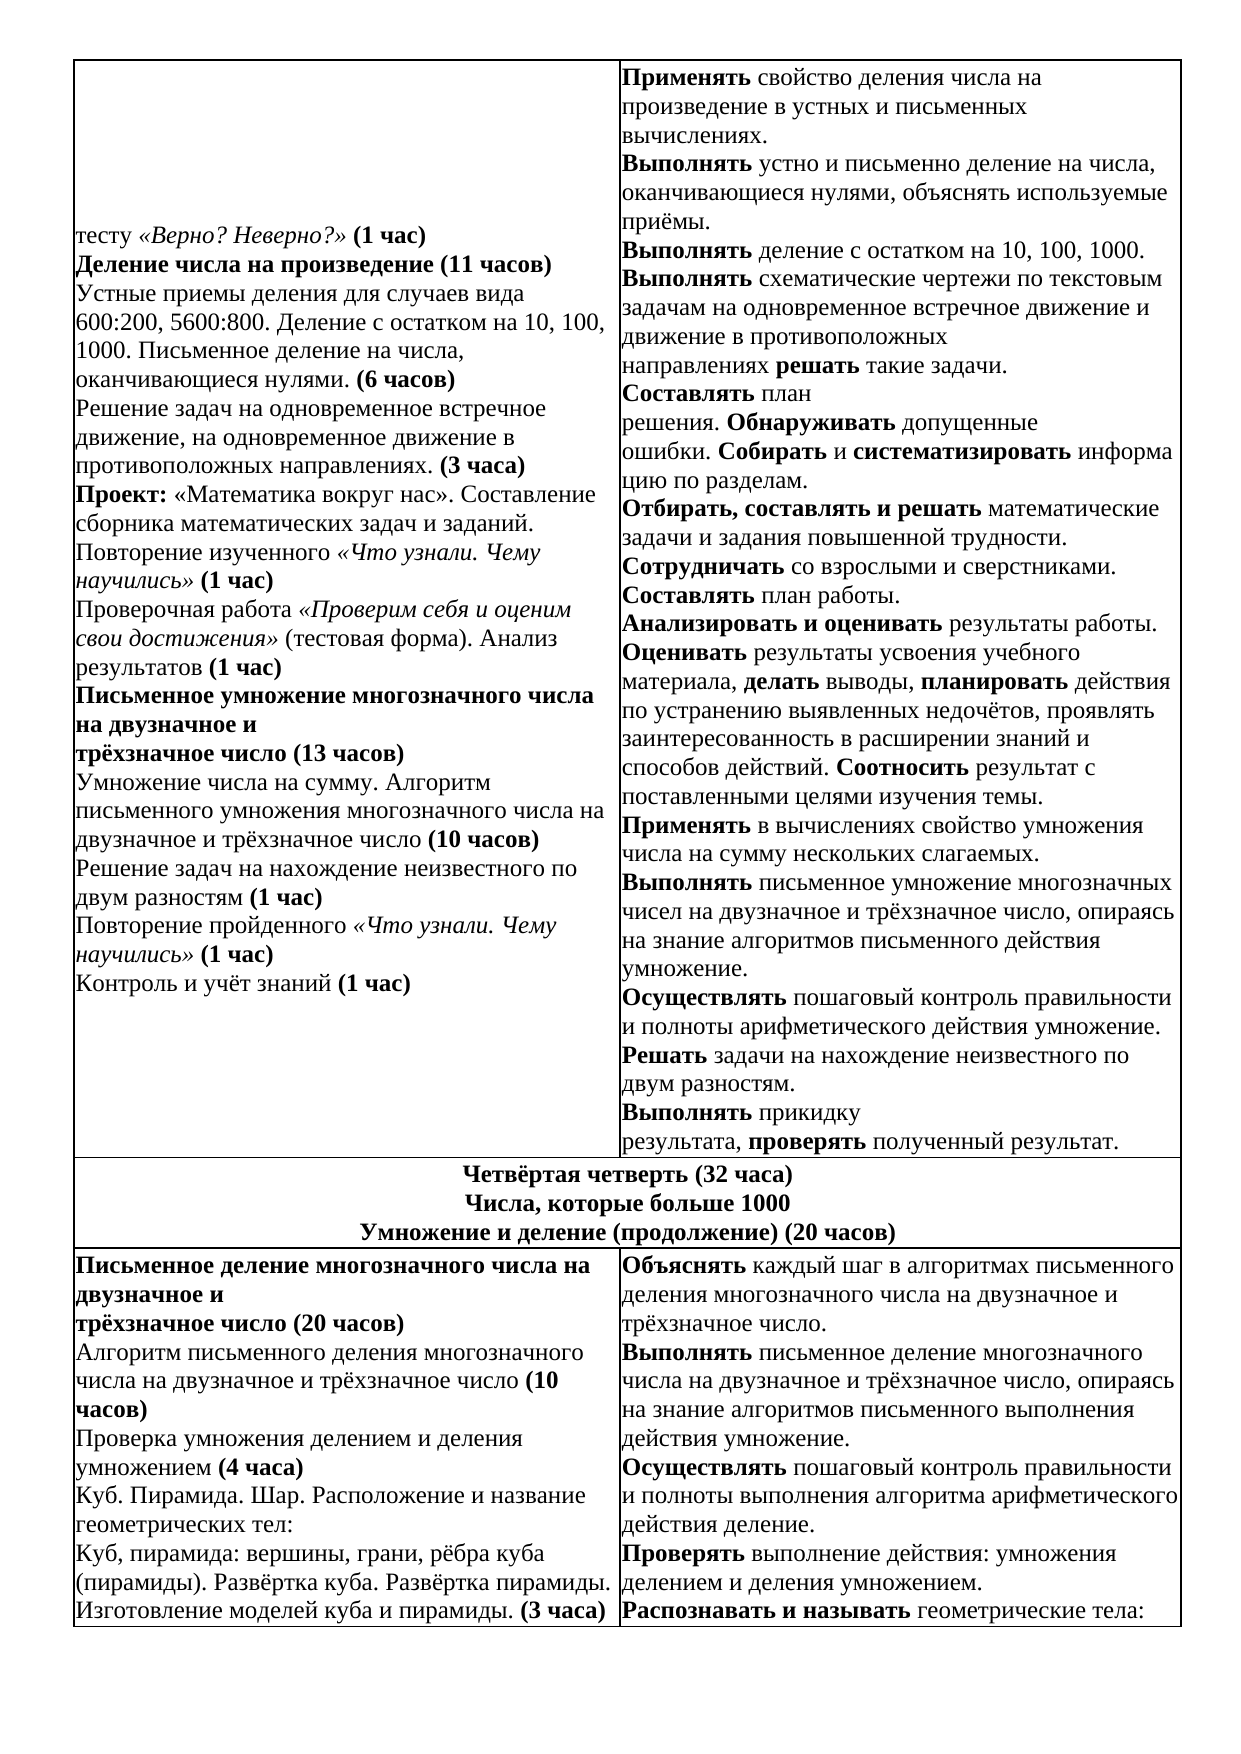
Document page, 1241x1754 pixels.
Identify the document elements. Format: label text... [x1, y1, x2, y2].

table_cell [621, 61, 1180, 1156]
table_cell Четвёртая четверть (32 часа) Числа, которые больше 1000 Умножение и деление (продолжение) (20 часов) [75, 1158, 1180, 1247]
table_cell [621, 1249, 1180, 1626]
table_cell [75, 1249, 619, 1626]
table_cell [75, 61, 619, 1156]
